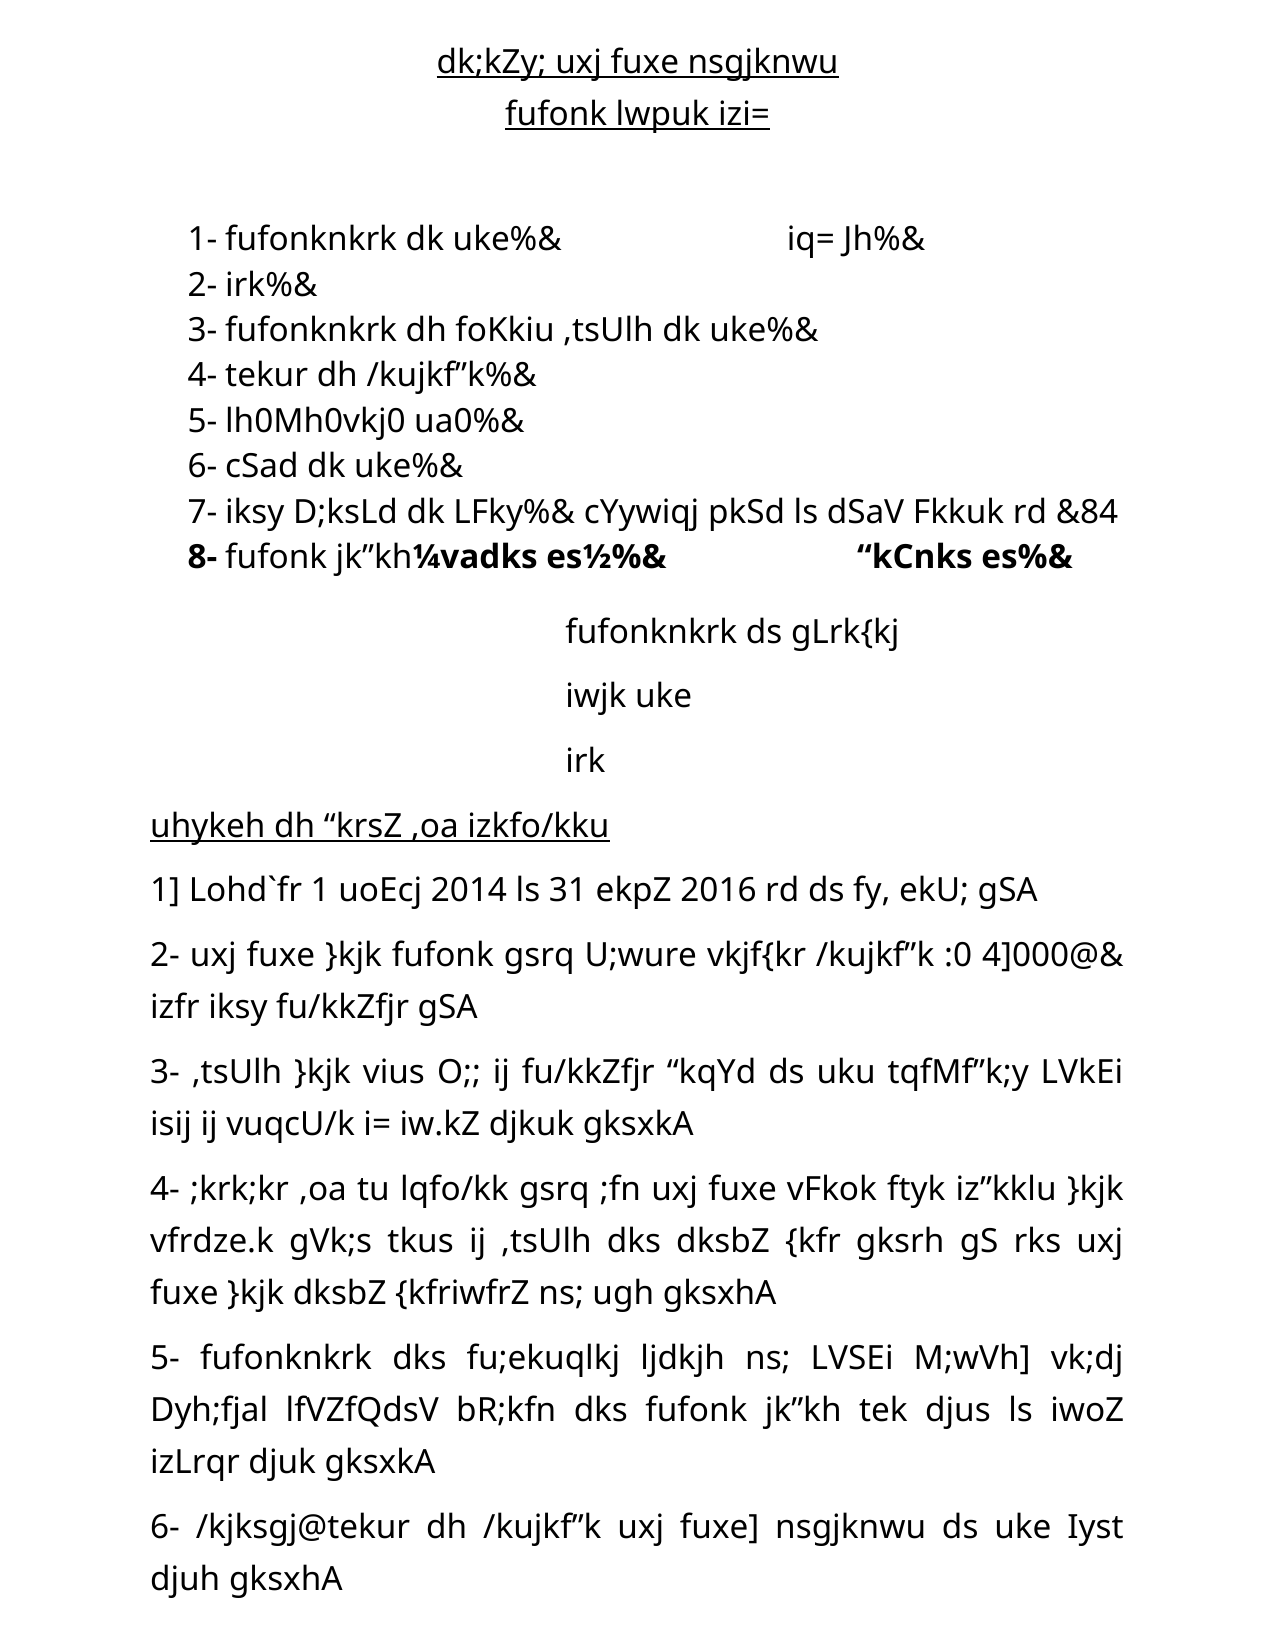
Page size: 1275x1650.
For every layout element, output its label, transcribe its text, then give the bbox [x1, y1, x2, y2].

text 5- fufonknkrk dks fu;ekuqlkj ljdkjh ns; LVSEi M;wVh] vk;dj Dyh;fjal lfVZfQdsV bR;kfn dks fufonk jk”kh tek djus ls iwoZ izLrqr djuk gksxkA [150, 1334, 1125, 1483]
list fufonk jk”kh¼vadks es½%& “kCnks es%& [187, 533, 1125, 578]
list fufonknkrk dk uke%& iq= Jh%& [187, 215, 1125, 260]
text fufonk lwpuk izi= [150, 90, 1125, 135]
text uhykeh dh “krsZ ,oa izkfo/kku [150, 801, 1125, 847]
text irk [150, 737, 1125, 782]
list cSad dk uke%& [187, 442, 1125, 487]
list fufonknkrk dh foKkiu ,tsUlh dk uke%& [187, 306, 1125, 351]
text fufonknkrk ds gLrk{kj [150, 607, 1125, 653]
text 3- ,tsUlh }kjk vius O;; ij fu/kkZfjr “kqYd ds uku tqfMf”k;y LVkEi isij ij vuqcU/k i= iw.kZ djkuk gksxkA [150, 1048, 1125, 1145]
list irk%& [187, 260, 1125, 306]
text 2- uxj fuxe }kjk fufonk gsrq U;wure vkjf{kr /kujkf”k :0 4]000@& izfr iksy fu/kkZfjr gSA [150, 931, 1125, 1028]
list iksy D;ksLd dk LFky%& cYywiqj pkSd ls dSaV Fkkuk rd &84 [187, 487, 1125, 533]
text 1] Lohd`fr 1 uoEcj 2014 ls 31 ekpZ 2016 rd ds fy, ekU; gSA [150, 866, 1125, 912]
text dk;kZy; uxj fuxe nsgjknwu [150, 37, 1125, 83]
text iwjk uke [150, 672, 1125, 717]
list lh0Mh0vkj0 ua0%& [187, 397, 1125, 442]
text 6- /kjksgj@tekur dh /kujkf”k uxj fuxe] nsgjknwu ds uke Iyst djuh gksxhA [150, 1503, 1125, 1600]
text 4- ;krk;kr ,oa tu lqfo/kk gsrq ;fn uxj fuxe vFkok ftyk iz”kklu }kjk vfrdze.k gVk;s tkus ij ,tsUlh dks dksbZ {kfr gksrh gS rks uxj fuxe }kjk dksbZ {kfriwfrZ ns; ugh gksxhA [150, 1164, 1125, 1314]
list tekur dh /kujkf”k%& [187, 351, 1125, 397]
